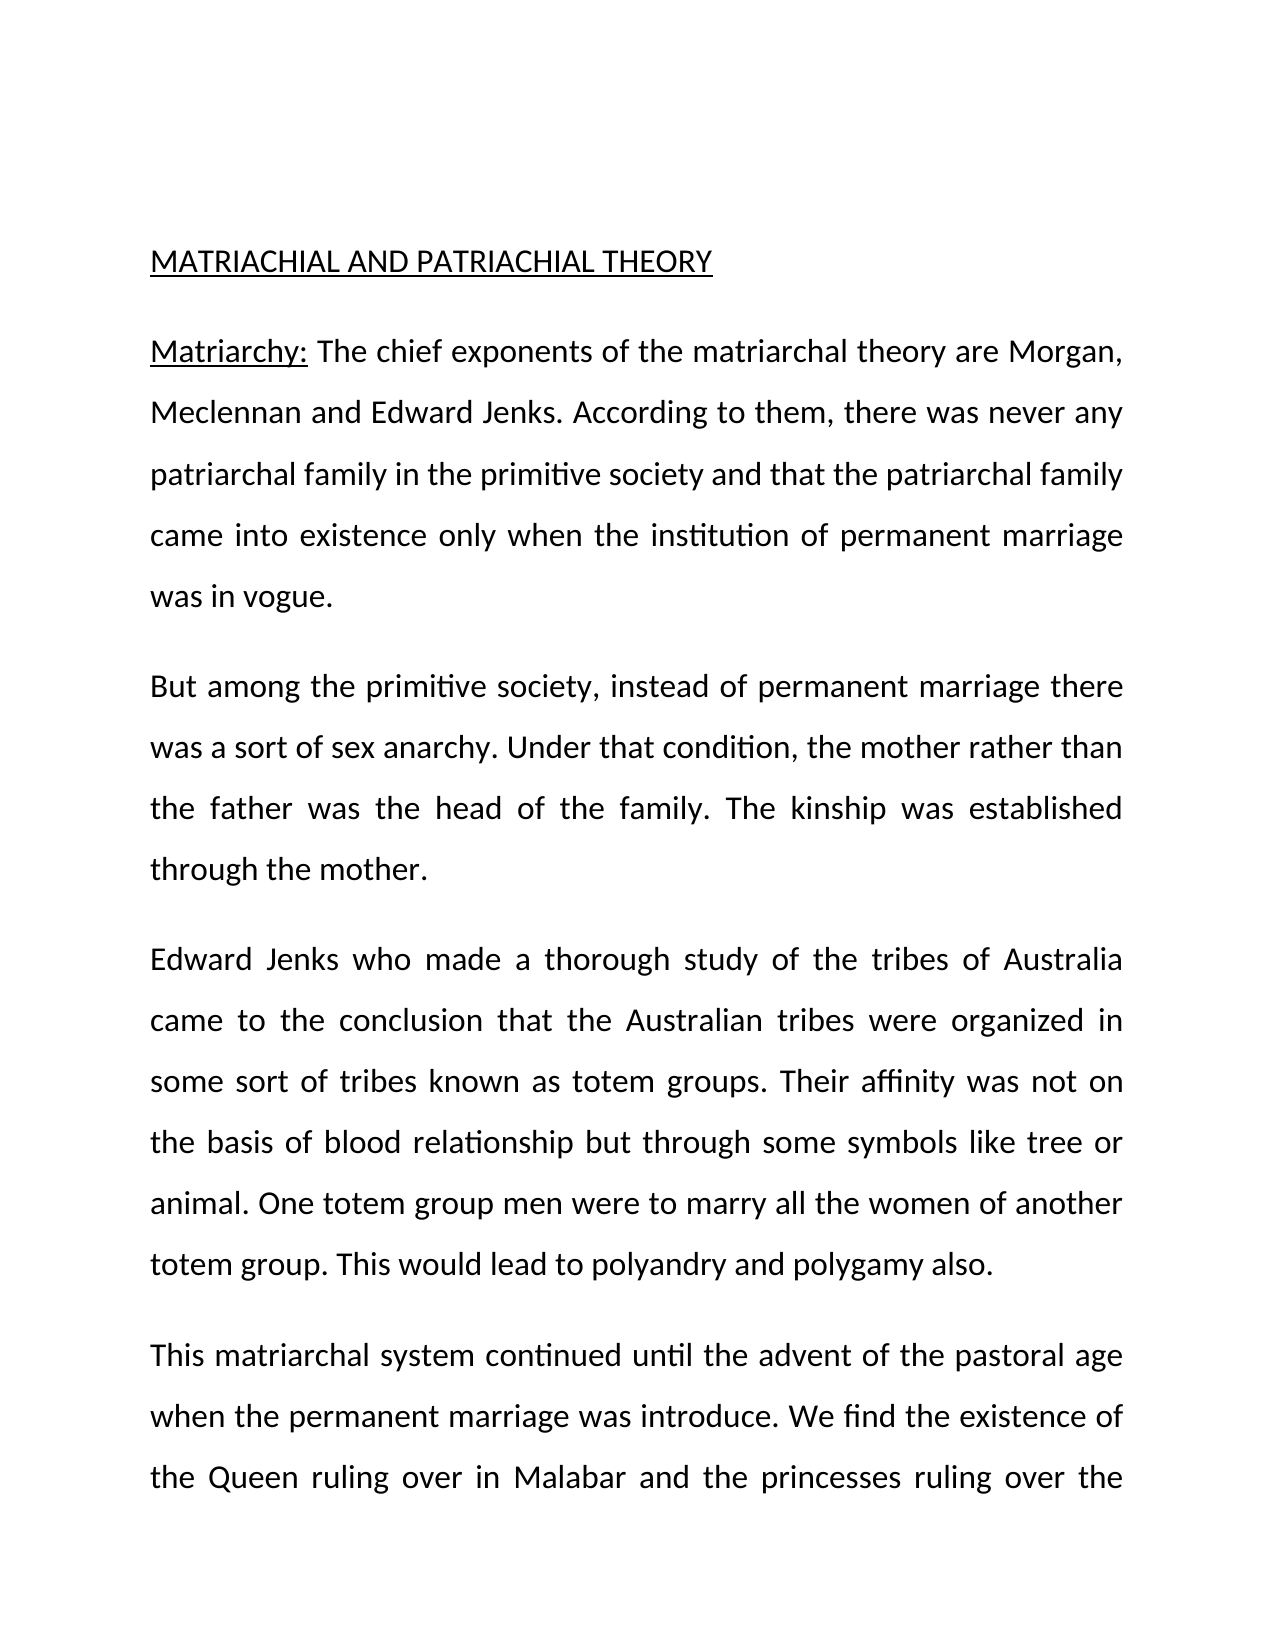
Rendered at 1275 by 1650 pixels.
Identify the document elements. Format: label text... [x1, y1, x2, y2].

list This theory also created the moral responsibility of the rulers because they were cast with a divine injunction to rule the perfect satisfaction of the heaven. [187, 150, 1125, 313]
text But among the primitive society, instead of permanent marriage there was a sort of sex anarchy. Under that condition, the mother rather than the father was the head of the family. The kinship was established through the mother. [150, 877, 1125, 1101]
text Matriarchy: The chief exponents of the matriarchal theory are Morgan, Meclennan and Edward Jenks. According to them, there was never any patriarchal family in the primitive society and that the patriarchal family came into existence only when the institution of permanent marriage was in vogue. [150, 543, 1125, 828]
text Edward Jenks who made a thorough study of the tribes of Australia came to the conclusion that the Australian tribes were organized in some sort of tribes known as totem groups. Their affinity was not on the basis of blood relationship but through some symbols like tree or animal. One totem group men were to marry all the women of another totem group. This would lead to polyandry and polygamy also. [150, 1150, 1125, 1496]
text MATRIACHIAL AND PATRIACHIAL THEORY [150, 452, 1125, 493]
